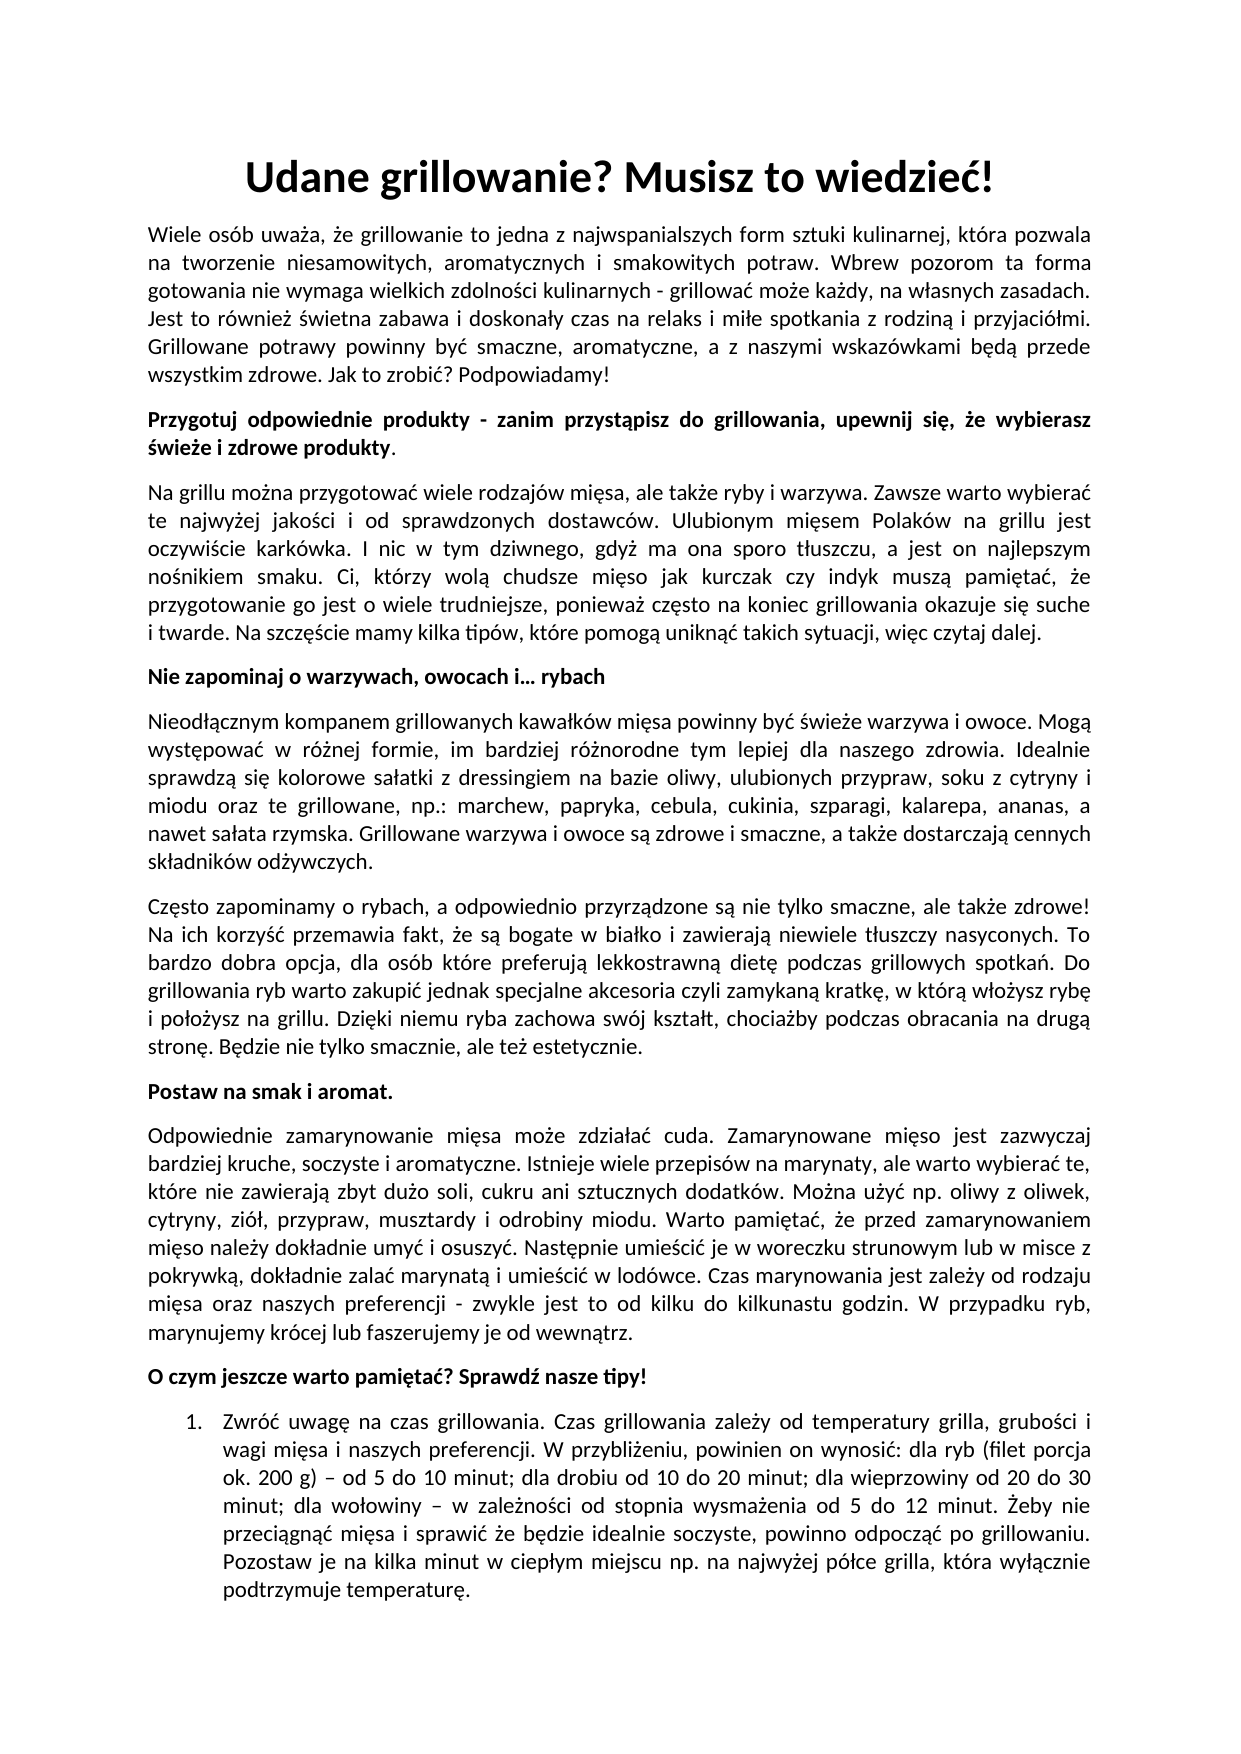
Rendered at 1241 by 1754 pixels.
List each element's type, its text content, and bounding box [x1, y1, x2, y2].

text Na grillu można przygotować wiele rodzajów mięsa, ale także ryby i warzywa. Zawsze warto wybierać te najwyżej jakości i od sprawdzonych dostawców. Ulubionym mięsem Polaków na grillu jest oczywiście karkówka. I nic w tym dziwnego, gdyż ma ona sporo tłuszczu, a jest on najlepszym nośnikiem smaku. Ci, którzy wolą chudsze mięso jak kurczak czy indyk muszą pamiętać, że przygotowanie go jest o wiele trudniejsze, ponieważ często na koniec grillowania okazuje się suche i twarde. Na szczęście mamy kilka tipów, które pomogą uniknąć takich sytuacji, więc czytaj dalej. [148, 478, 1093, 646]
text Postaw na smak i aromat. [148, 1077, 1093, 1105]
text O czym jeszcze warto pamiętać? Sprawdź nasze tipy! [148, 1362, 1093, 1390]
text Wiele osób uważa, że grillowanie to jedna z najwspanialszych form sztuki kulinarnej, która pozwala na tworzenie niesamowitych, aromatycznych i smakowitych potraw. Wbrew pozorom ta forma gotowania nie wymaga wielkich zdolności kulinarnych - grillować może każdy, na własnych zasadach. Jest to również świetna zabawa i doskonały czas na relaks i miłe spotkania z rodziną i przyjaciółmi. Grillowane potrawy powinny być smaczne, aromatyczne, a z naszymi wskazówkami będą przede wszystkim zdrowe. Jak to zrobić? Podpowiadamy! [148, 220, 1093, 388]
list Zwróć uwagę na czas grillowania. Czas grillowania zależy od temperatury grilla, grubości i wagi mięsa i naszych preferencji. W przybliżeniu, powinien on wynosić: dla ryb (filet porcja ok. 200 g) – od 5 do 10 minut; dla drobiu od 10 do 20 minut; dla wieprzowiny od 20 do 30 minut; dla wołowiny – w zależności od stopnia wysmażenia od 5 do 12 minut. Żeby nie przeciągnąć mięsa i sprawić że będzie idealnie soczyste, powinno odpocząć po grillowaniu. Pozostaw je na kilka minut w ciepłym miejscu np. na najwyżej półce grilla, która wyłącznie podtrzymuje temperaturę. [185, 1407, 1093, 1603]
text Udane grillowanie? Musisz to wiedzieć! [148, 148, 1093, 203]
text Odpowiednie zamarynowanie mięsa może zdziałać cuda. Zamarynowane mięso jest zazwyczaj bardziej kruche, soczyste i aromatyczne. Istnieje wiele przepisów na marynaty, ale warto wybierać te, które nie zawierają zbyt dużo soli, cukru ani sztucznych dodatków. Można użyć np. oliwy z oliwek, cytryny, ziół, przypraw, musztardy i odrobiny miodu. Warto pamiętać, że przed zamarynowaniem mięso należy dokładnie umyć i osuszyć. Następnie umieścić je w woreczku strunowym lub w misce z pokrywką, dokładnie zalać marynatą i umieścić w lodówce. Czas marynowania jest zależy od rodzaju mięsa oraz naszych preferencji - zwykle jest to od kilku do kilkunastu godzin. W przypadku ryb, marynujemy krócej lub faszerujemy je od wewnątrz. [148, 1121, 1093, 1346]
text Nieodłącznym kompanem grillowanych kawałków mięsa powinny być świeże warzywa i owoce. Mogą występować w różnej formie, im bardziej różnorodne tym lepiej dla naszego zdrowia. Idealnie sprawdzą się kolorowe sałatki z dressingiem na bazie oliwy, ulubionych przypraw, soku z cytryny i miodu oraz te grillowane, np.: marchew, papryka, cebula, cukinia, szparagi, kalarepa, ananas, a nawet sałata rzymska. Grillowane warzywa i owoce są zdrowe i smaczne, a także dostarczają cennych składników odżywczych. [148, 707, 1093, 875]
text Nie zapominaj o warzywach, owocach i… rybach [148, 662, 1093, 691]
text Przygotuj odpowiednie produkty - zanim przystąpisz do grillowania, upewnij się, że wybierasz świeże i zdrowe produkty. [148, 405, 1093, 461]
text Często zapominamy o rybach, a odpowiednio przyrządzone są nie tylko smaczne, ale także zdrowe! Na ich korzyść przemawia fakt, że są bogate w białko i zawierają niewiele tłuszczy nasyconych. To bardzo dobra opcja, dla osób które preferują lekkostrawną dietę podczas grillowych spotkań. Do grillowania ryb warto zakupić jednak specjalne akcesoria czyli zamykaną kratkę, w którą włożysz rybę i położysz na grillu. Dzięki niemu ryba zachowa swój kształt, chociażby podczas obracania na drugą stronę. Będzie nie tylko smacznie, ale też estetycznie. [148, 892, 1093, 1060]
